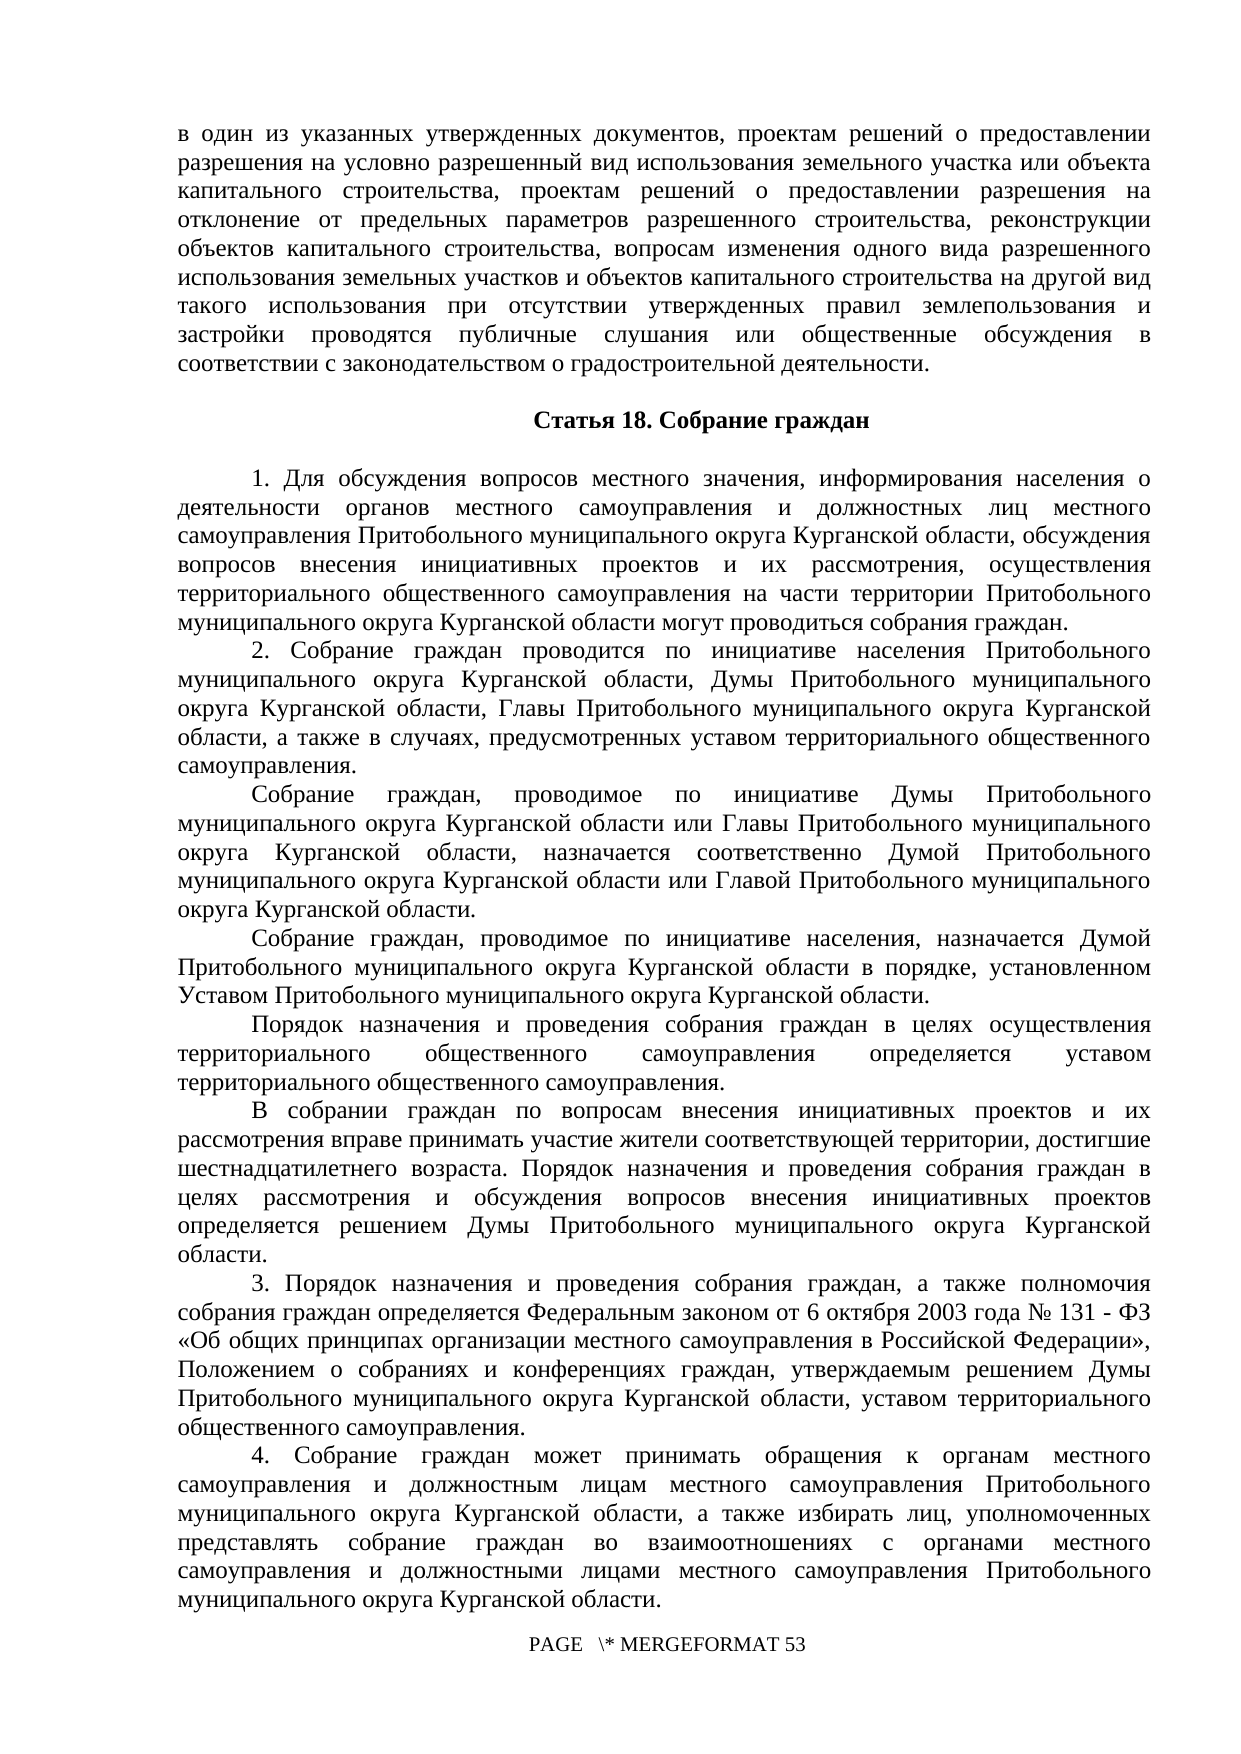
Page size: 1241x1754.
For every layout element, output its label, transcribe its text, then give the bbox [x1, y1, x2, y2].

text 2. Собрание граждан проводится по инициативе населения Притобольного муниципального округа Курганской области, Думы Притобольного муниципального округа Курганской области, Главы Притобольного муниципального округа Курганской области, а также в случаях, предусмотренных уставом территориального общественного самоуправления. [177, 636, 1152, 779]
text Собрание граждан, проводимое по инициативе Думы Притобольного муниципального округа Курганской области или Главы Притобольного муниципального округа Курганской области, назначается соответственно Думой Притобольного муниципального округа Курганской области или Главой Притобольного муниципального округа Курганской области. [177, 779, 1152, 923]
text Порядок назначения и проведения собрания граждан в целях осуществления территориального общественного самоуправления определяется уставом территориального общественного самоуправления. [177, 1009, 1152, 1096]
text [177, 118, 1152, 377]
text 3. Порядок назначения и проведения собрания граждан, а также полномочия собрания граждан определяется Федеральным законом от 6 октября 2003 года № 131 - ФЗ «Об общих принципах организации местного самоуправления в Российской Федерации», Положением о собраниях и конференциях граждан, утверждаемым решением Думы Притобольного муниципального округа Курганской области, уставом территориального общественного самоуправления. [177, 1268, 1152, 1441]
text 1. Для обсуждения вопросов местного значения, информирования населения о деятельности органов местного самоуправления и должностных лиц местного самоуправления Притобольного муниципального округа Курганской области, обсуждения вопросов внесения инициативных проектов и их рассмотрения, осуществления территориального общественного самоуправления на части территории Притобольного муниципального округа Курганской области могут проводиться собрания граждан. [177, 463, 1152, 636]
text Статья 18. Собрание граждан [177, 406, 1152, 434]
text 4. Собрание граждан может принимать обращения к органам местного самоуправления и должностным лицам местного самоуправления Притобольного муниципального округа Курганской области, а также избирать лиц, уполномоченных представлять собрание граждан во взаимоотношениях с органами местного самоуправления и должностными лицами местного самоуправления Притобольного муниципального округа Курганской области. [177, 1441, 1152, 1613]
text В собрании граждан по вопросам внесения инициативных проектов и их рассмотрения вправе принимать участие жители соответствующей территории, достигшие шестнадцатилетнего возраста. Порядок назначения и проведения собрания граждан в целях рассмотрения и обсуждения вопросов внесения инициативных проектов определяется решением Думы Притобольного муниципального округа Курганской области. [177, 1096, 1152, 1268]
text Собрание граждан, проводимое по инициативе населения, назначается Думой Притобольного муниципального округа Курганской области в порядке, установленном Уставом Притобольного муниципального округа Курганской области. [177, 923, 1152, 1009]
